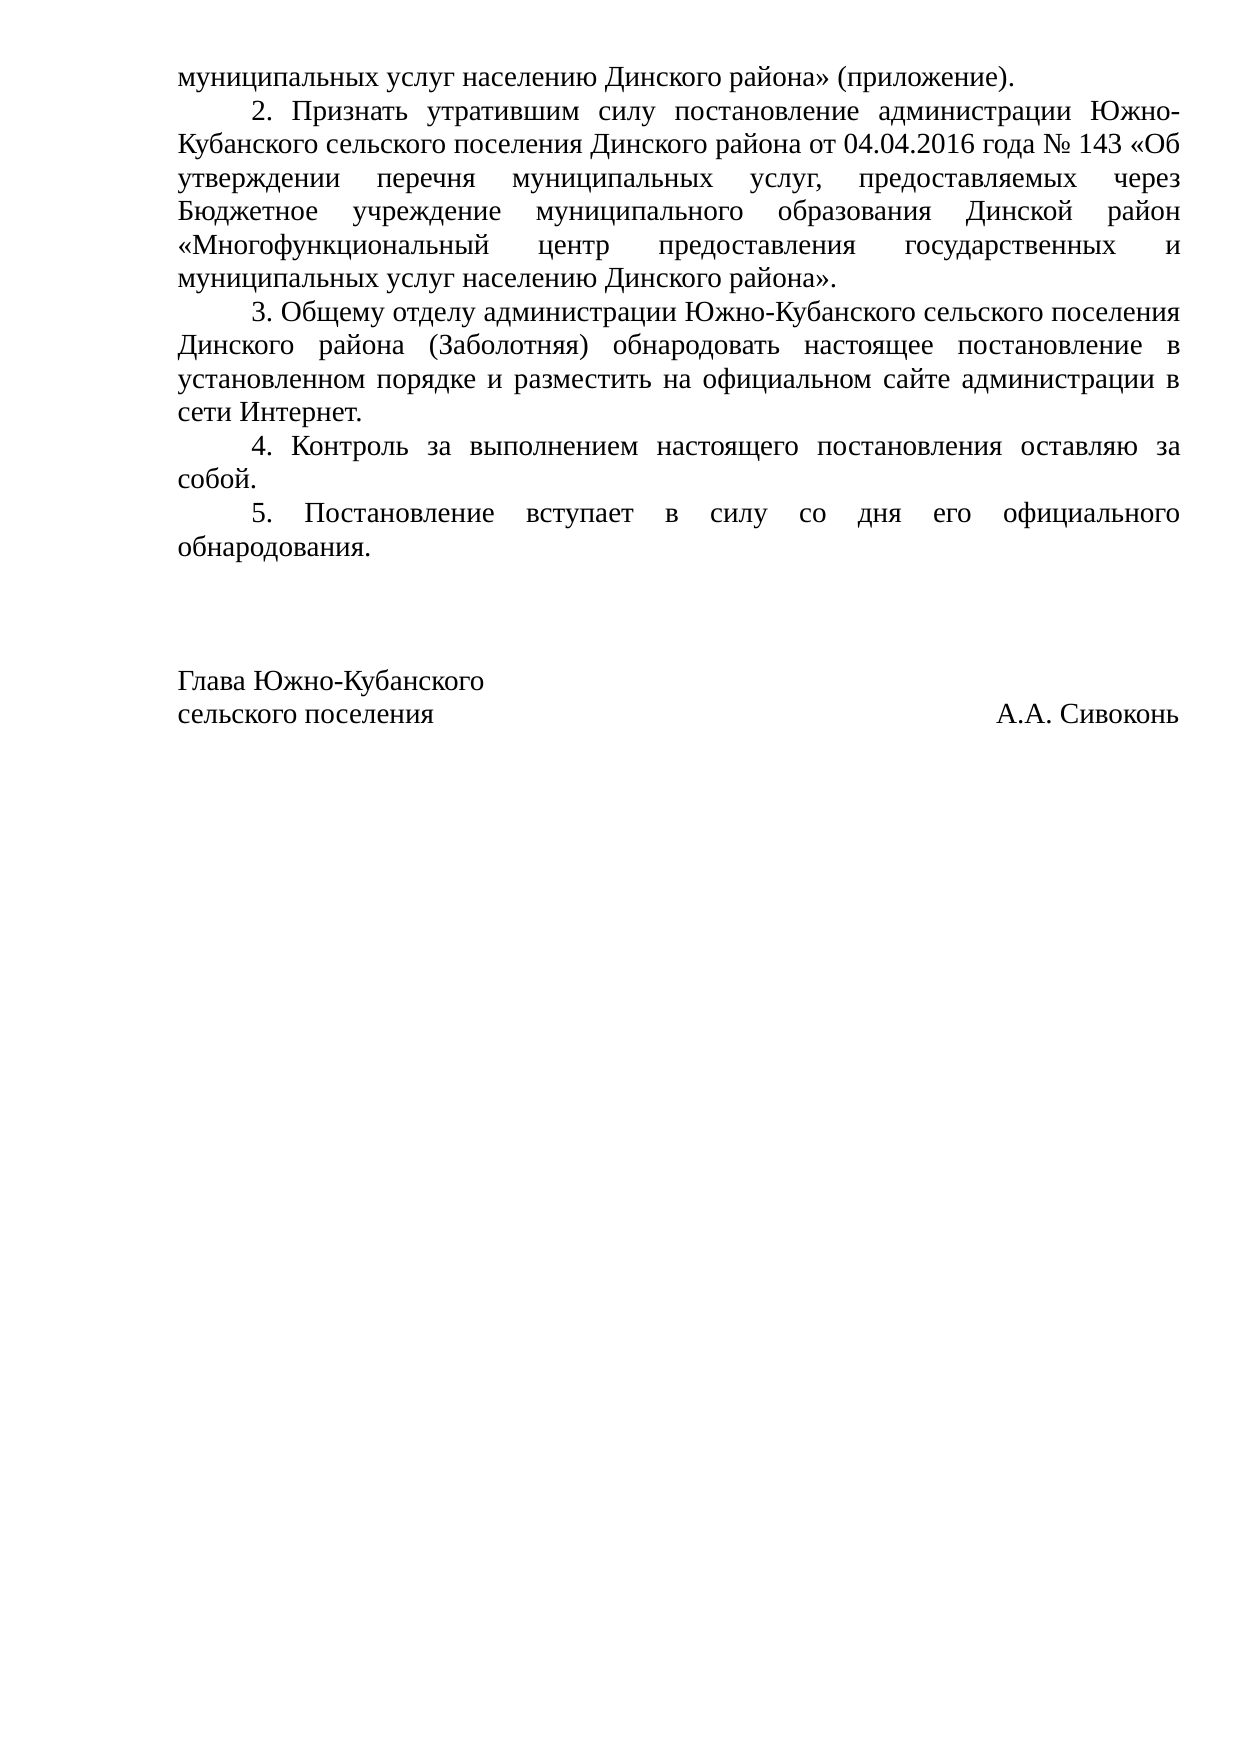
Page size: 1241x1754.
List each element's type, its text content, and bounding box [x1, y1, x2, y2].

text 5. Постановление вступает в силу со дня его официального обнародования. [177, 495, 1181, 562]
text 2. Признать утратившим силу постановление администрации Южно-Кубанского сельского поселения Динского района от 04.04.2016 года № 143 «Об утверждении перечня муниципальных услуг, предоставляемых через Бюджетное учреждение муниципального образования Динской район «Многофункциональный центр предоставления государственных и муниципальных услуг населению Динского района». [177, 93, 1181, 294]
text сельского поселения А.А. Сивоконь [177, 696, 1181, 730]
text Глава Южно-Кубанского [177, 663, 1181, 696]
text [177, 59, 1181, 93]
text 4. Контроль за выполнением настоящего постановления оставляю за собой. [177, 428, 1181, 495]
text 3. Общему отделу администрации Южно-Кубанского сельского поселения Динского района (Заболотняя) обнародовать настоящее постановление в установленном порядке и разместить на официальном сайте администрации в сети Интернет. [177, 294, 1181, 428]
